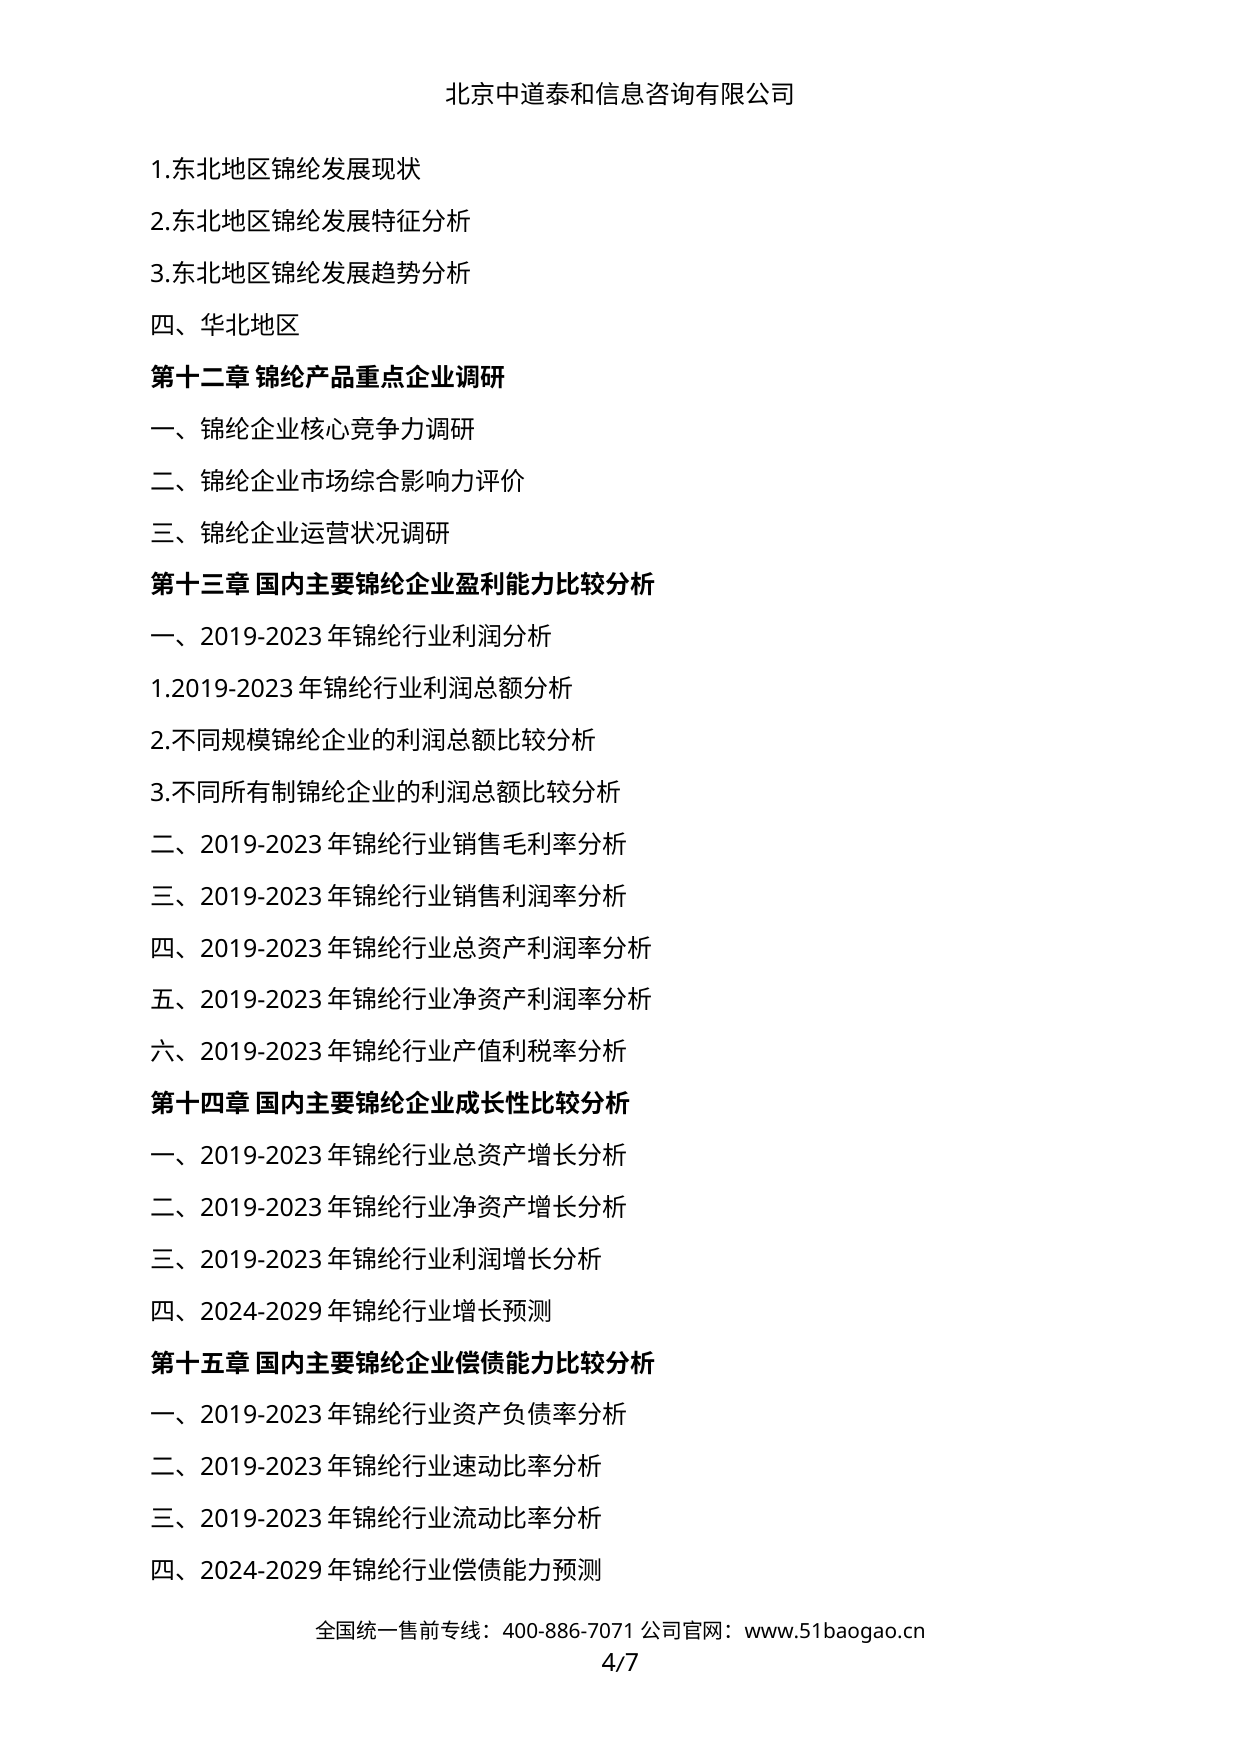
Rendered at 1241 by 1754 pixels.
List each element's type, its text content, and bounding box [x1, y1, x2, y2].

text 2.东北地区锦纶发展特征分析 [150, 202, 1090, 238]
text 四、2024-2029年锦纶行业偿债能力预测 [150, 1551, 1090, 1587]
text 第十三章 国内主要锦纶企业盈利能力比较分析 [150, 565, 1090, 601]
text 第十五章 国内主要锦纶企业偿债能力比较分析 [150, 1343, 1090, 1379]
text 二、2019-2023年锦纶行业销售毛利率分析 [150, 824, 1090, 861]
text 二、2019-2023年锦纶行业速动比率分析 [150, 1447, 1090, 1483]
text 三、2019-2023年锦纶行业利润增长分析 [150, 1239, 1090, 1276]
text 一、2019-2023年锦纶行业利润分析 [150, 617, 1090, 653]
text 1.2019-2023年锦纶行业利润总额分析 [150, 669, 1090, 705]
text 3.东北地区锦纶发展趋势分析 [150, 254, 1090, 290]
text 四、华北地区 [150, 306, 1090, 342]
text 3.不同所有制锦纶企业的利润总额比较分析 [150, 772, 1090, 809]
text 四、2024-2029年锦纶行业增长预测 [150, 1291, 1090, 1327]
text 第十四章 国内主要锦纶企业成长性比较分析 [150, 1084, 1090, 1120]
text 二、锦纶企业市场综合影响力评价 [150, 461, 1090, 497]
text 第十二章 锦纶产品重点企业调研 [150, 357, 1090, 394]
text 三、2019-2023年锦纶行业销售利润率分析 [150, 876, 1090, 912]
text 1.东北地区锦纶发展现状 [150, 150, 1090, 186]
text 四、2019-2023年锦纶行业总资产利润率分析 [150, 928, 1090, 964]
text 一、2019-2023年锦纶行业资产负债率分析 [150, 1395, 1090, 1431]
text 一、2019-2023年锦纶行业总资产增长分析 [150, 1136, 1090, 1172]
text 一、锦纶企业核心竞争力调研 [150, 409, 1090, 446]
text 三、2019-2023年锦纶行业流动比率分析 [150, 1499, 1090, 1535]
text 五、2019-2023年锦纶行业净资产利润率分析 [150, 980, 1090, 1016]
text 二、2019-2023年锦纶行业净资产增长分析 [150, 1187, 1090, 1224]
text 三、锦纶企业运营状况调研 [150, 513, 1090, 549]
text 六、2019-2023年锦纶行业产值利税率分析 [150, 1032, 1090, 1068]
text 2.不同规模锦纶企业的利润总额比较分析 [150, 721, 1090, 757]
